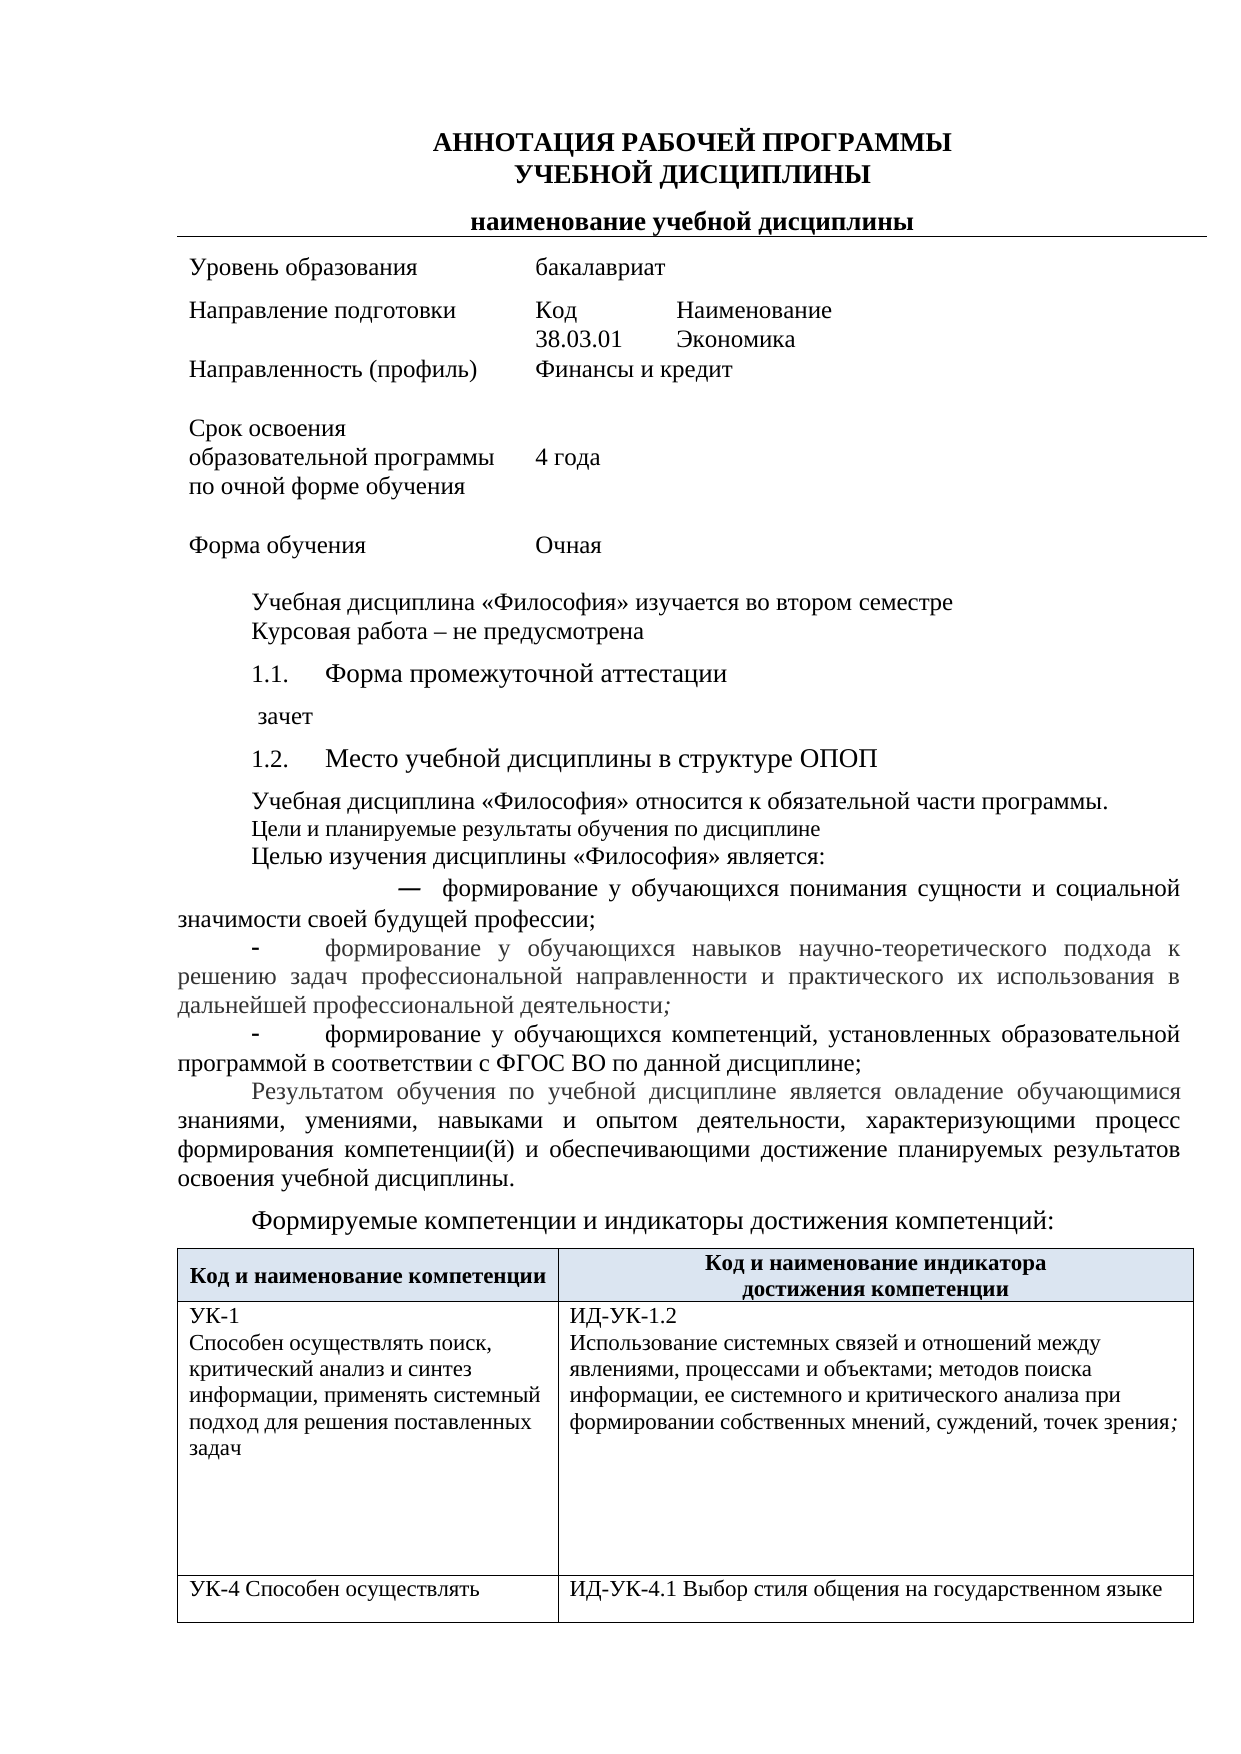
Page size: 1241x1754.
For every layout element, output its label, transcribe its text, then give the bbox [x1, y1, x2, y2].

list Результатом обучения по учебной дисциплине является овладение обучающимися знаниями, умениями, навыками и опытом деятельности, характеризующими процесс формирования компетенции(й) и обеспечивающими достижение планируемых результатов освоения учебной дисциплины. [177, 1076, 1181, 1191]
table_cell Наименование Экономика [665, 295, 1207, 354]
subtitle Форма промежуточной аттестации [251, 657, 1181, 688]
table_cell бакалавриат [524, 237, 1207, 295]
list Учебная дисциплина «Философия» изучается во втором семестре [177, 587, 1181, 616]
subtitle Формируемые компетенции и индикаторы достижения компетенций: [251, 1204, 1181, 1235]
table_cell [178, 1576, 558, 1622]
subtitle Место учебной дисциплины в структуре ОПОП [251, 742, 1181, 773]
table_header Код и наименование индикатора достижения компетенции [559, 1249, 1193, 1301]
table_cell Код 38.03.01 [524, 295, 665, 354]
table_cell Очная [524, 500, 1207, 559]
list Курсовая работа – не предусмотрена [177, 616, 1181, 645]
table_cell Уровень образования [177, 237, 524, 295]
list формирование у обучающихся навыков научно-теоретического подхода к решению задач профессиональной направленности и практического их использования в дальнейшей профессиональной деятельности; [177, 933, 1181, 1019]
table_cell наименование учебной дисциплины [177, 189, 1207, 236]
table_cell УК-1 Способен осуществлять поиск, критический анализ и синтез информации, применять системный подход для решения поставленных задач [178, 1302, 558, 1574]
table_cell 4 года [524, 413, 1207, 499]
table_cell ИД-УК-1.2 Использование системных связей и отношений между явлениями, процессами и объектами; методов поиска информации, ее системного и критического анализа при формировании собственных мнений, суждений, точек зрения; [559, 1302, 1193, 1574]
list Цели и планируемые результаты обучения по дисциплине [177, 815, 1181, 841]
table_header АННОТАЦИЯ РАБОЧЕЙ ПРОГРАММЫ УЧЕБНОЙ ДИСЦИПЛИНЫ [177, 127, 1207, 189]
table_cell Финансы и кредит [524, 354, 1207, 413]
table_header Код и наименование компетенции [178, 1249, 558, 1301]
table_cell Направленность (профиль) [177, 354, 524, 413]
table_cell Форма обучения [177, 500, 524, 559]
list зачет [177, 701, 1181, 730]
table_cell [559, 1576, 1193, 1622]
table_cell Направление подготовки [177, 295, 524, 354]
list — формирование у обучающихся понимания сущности и социальной значимости своей будущей профессии; [177, 870, 1181, 933]
list Целью изучения дисциплины «Философия» является: [177, 841, 1181, 870]
list Учебная дисциплина «Философия» относится к обязательной части программы. [177, 786, 1181, 815]
table_cell Срок освоения образовательной программы по очной форме обучения [177, 413, 524, 499]
list формирование у обучающихся компетенций, установленных образовательной программой в соответствии с ФГОС ВО по данной дисциплине; [177, 1019, 1181, 1076]
